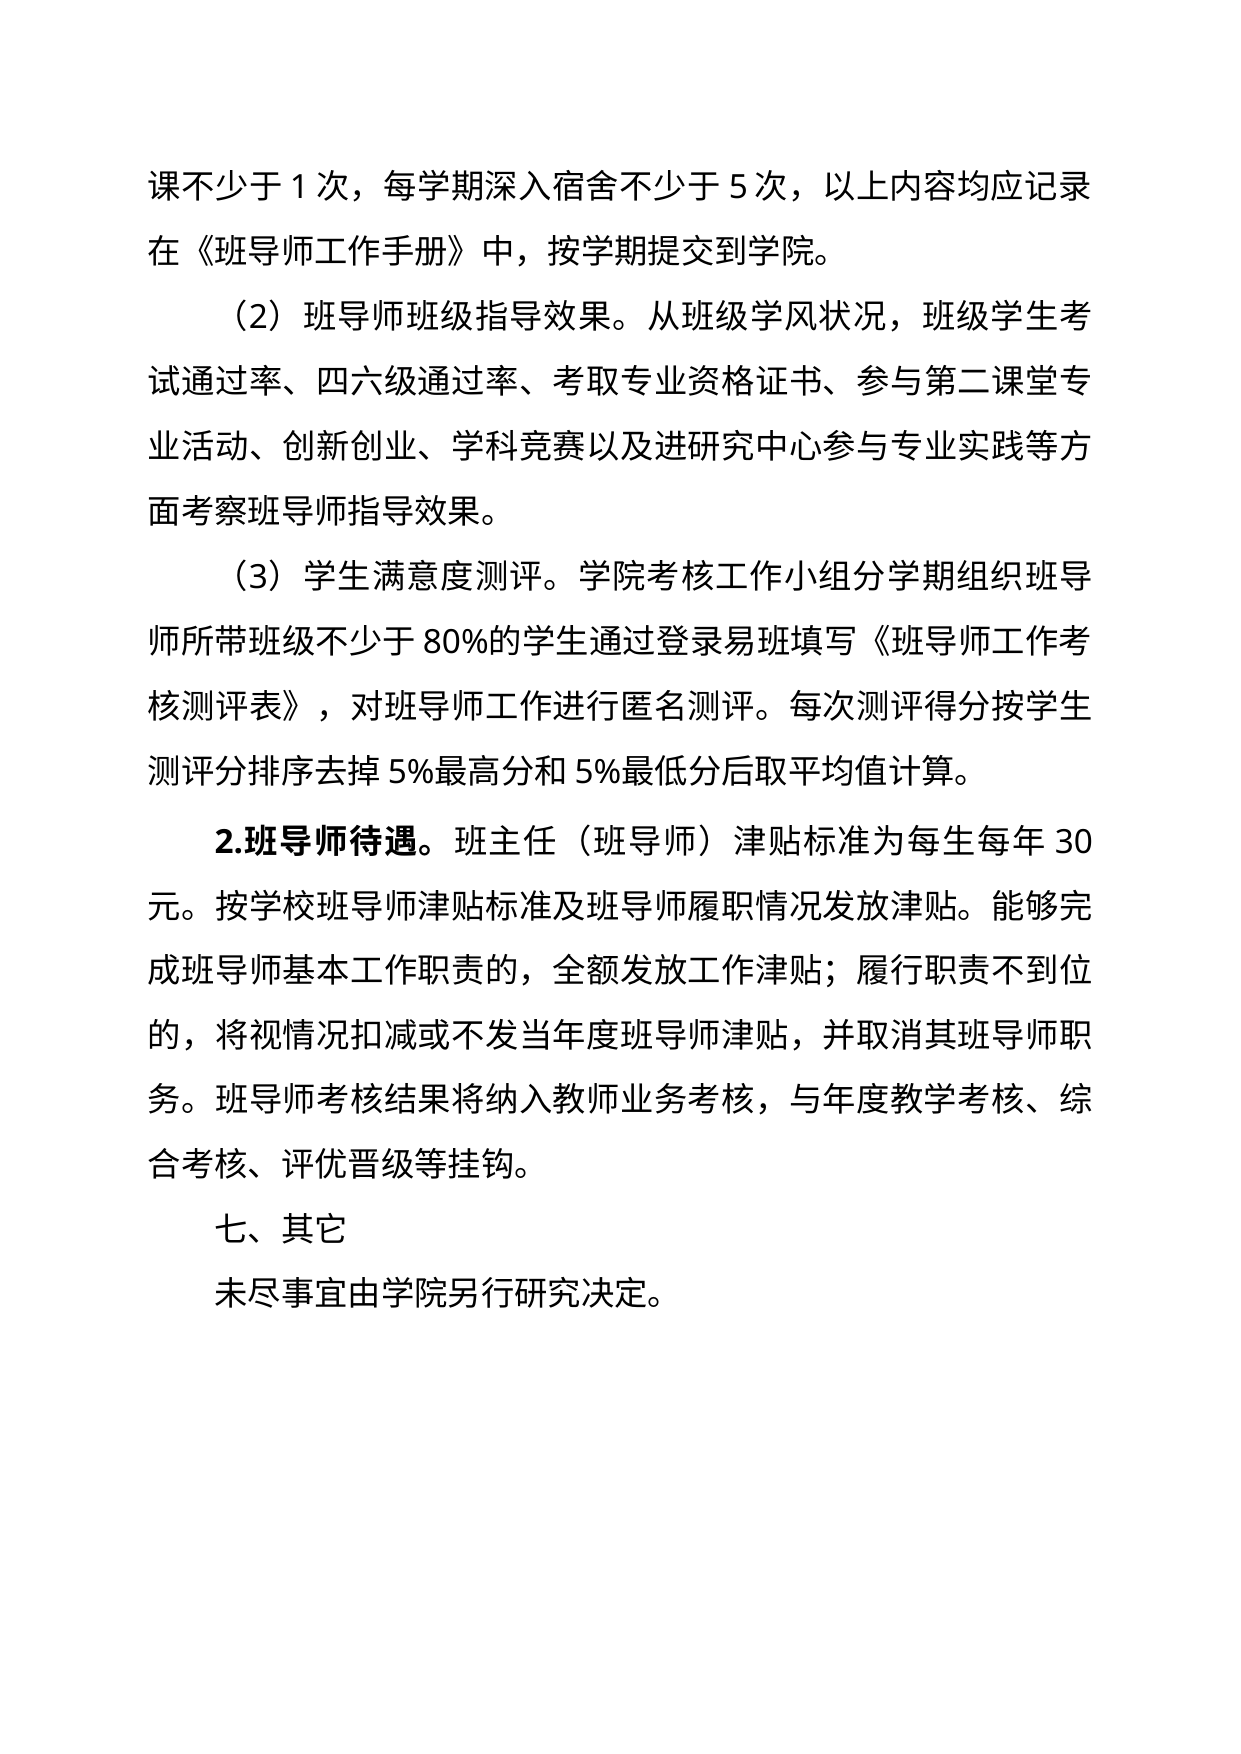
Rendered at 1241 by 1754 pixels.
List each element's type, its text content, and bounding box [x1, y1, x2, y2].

text 2.班导师待遇。班主任（班导师）津贴标准为每生每年30元。按学校班导师津贴标准及班导师履职情况发放津贴。能够完成班导师基本工作职责的，全额发放工作津贴；履行职责不到位的，将视情况扣减或不发当年度班导师津贴，并取消其班导师职务。班导师考核结果将纳入教师业务考核，与年度教学考核、综合考核、评优晋级等挂钩。 [148, 802, 1093, 1189]
text （2）班导师班级指导效果。从班级学风状况，班级学生考试通过率、四六级通过率、考取专业资格证书、参与第二课堂专业活动、创新创业、学科竞赛以及进研究中心参与专业实践等方面考察班导师指导效果。 [148, 282, 1093, 542]
text 七、其它 [148, 1189, 1093, 1254]
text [148, 152, 1093, 282]
text 未尽事宜由学院另行研究决定。 [148, 1254, 1093, 1318]
text （3）学生满意度测评。学院考核工作小组分学期组织班导师所带班级不少于80%的学生通过登录易班填写《班导师工作考核测评表》，对班导师工作进行匿名测评。每次测评得分按学生测评分排序去掉5%最高分和5%最低分后取平均值计算。 [148, 542, 1093, 802]
